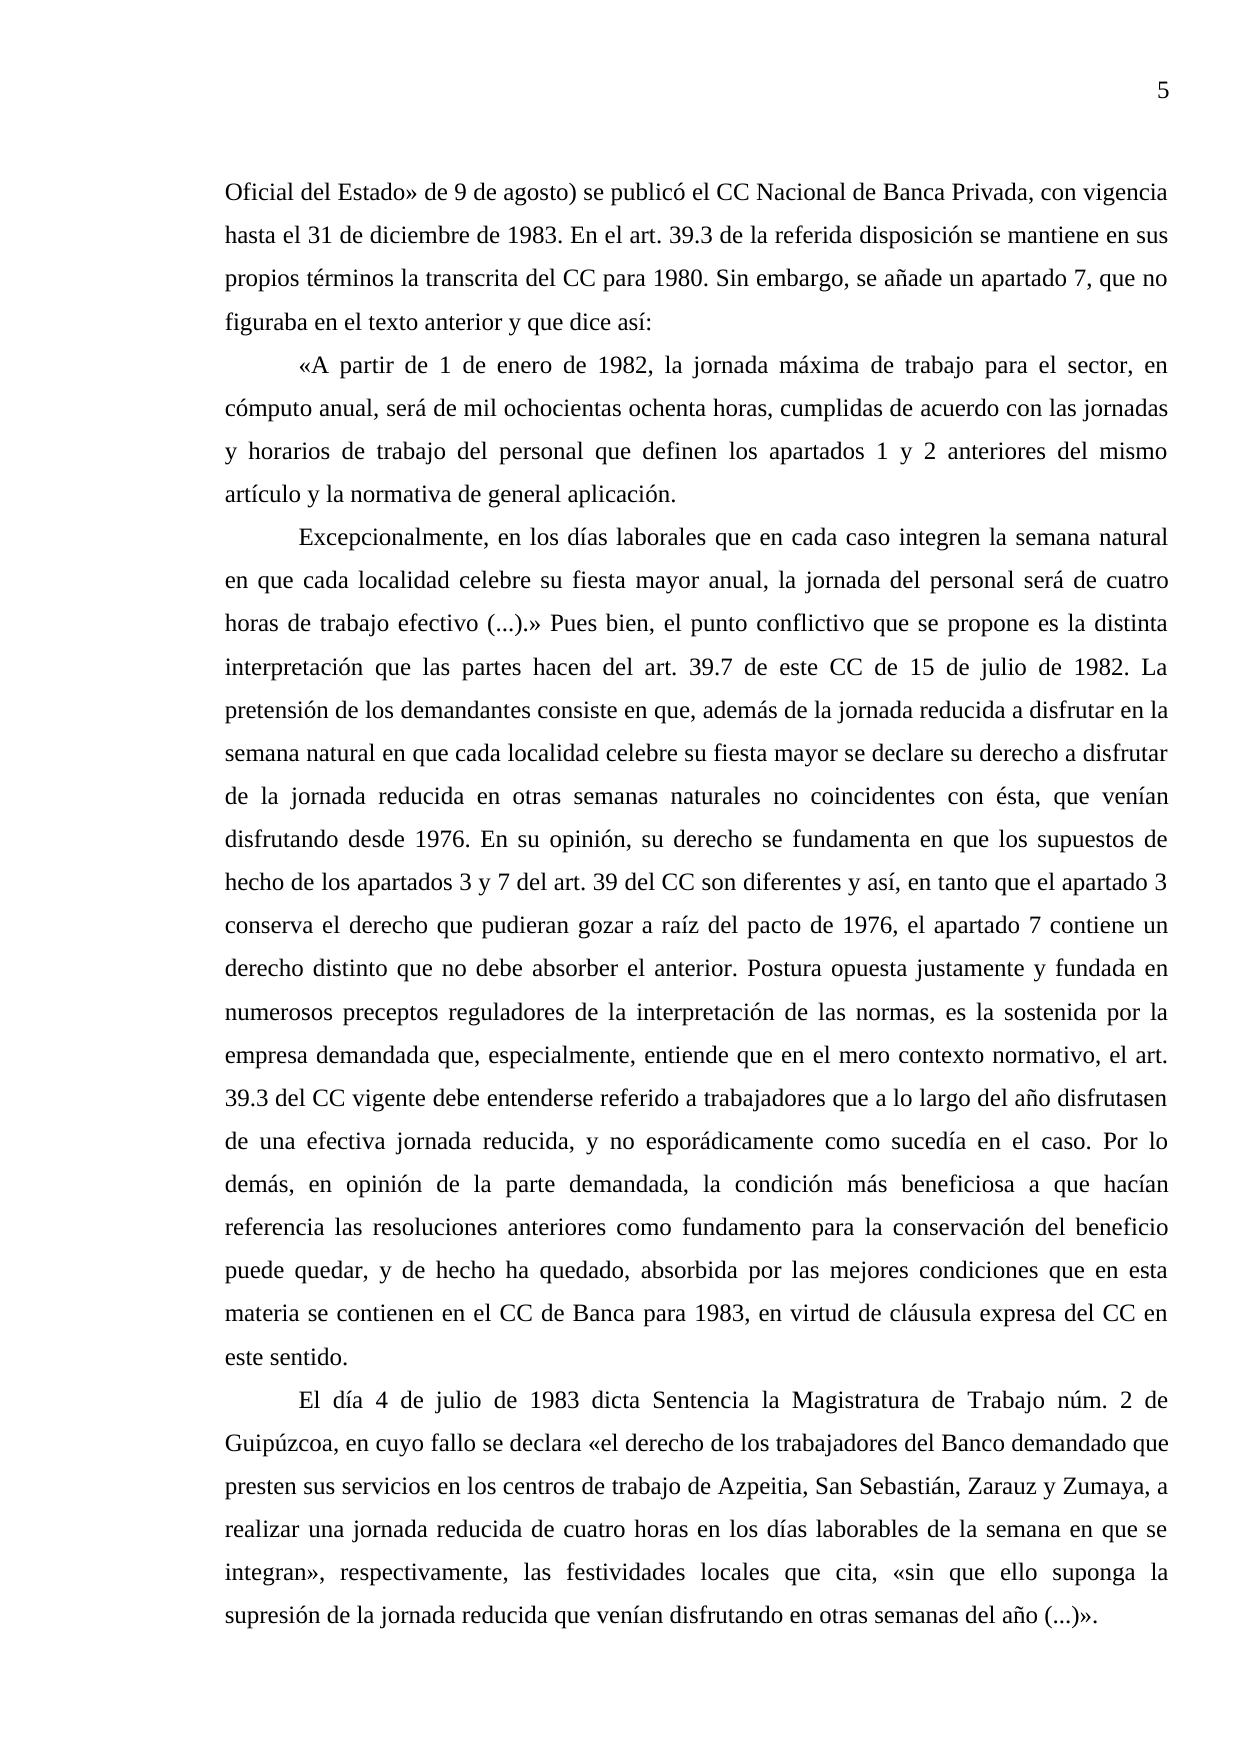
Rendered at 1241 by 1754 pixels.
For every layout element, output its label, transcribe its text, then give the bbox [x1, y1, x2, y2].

text «A partir de 1 de enero de 1982, la jornada máxima de trabajo para el sector, en cómputo anual, será de mil ochocientas ochenta horas, cumplidas de acuerdo con las jornadas y horarios de trabajo del personal que definen los apartados 1 y 2 anteriores del mismo artículo y la normativa de general aplicación. [224, 350, 1169, 508]
text Excepcionalmente, en los días laborales que en cada caso integren la semana natural en que cada localidad celebre su fiesta mayor anual, la jornada del personal será de cuatro horas de trabajo efectivo (...).» Pues bien, el punto conflictivo que se propone es la distinta interpretación que las partes hacen del art. 39.7 de este CC de 15 de julio de 1982. La pretensión de los demandantes consiste en que, además de la jornada reducida a disfrutar en la semana natural en que cada localidad celebre su fiesta mayor se declare su derecho a disfrutar de la jornada reducida en otras semanas naturales no coincidentes con ésta, que venían disfrutando desde 1976. En su opinión, su derecho se fundamenta en que los supuestos de hecho de los apartados 3 y 7 del art. 39 del CC son diferentes y así, en tanto que el apartado 3 conserva el derecho que pudieran gozar a raíz del pacto de 1976, el apartado 7 contiene un derecho distinto que no debe absorber el anterior. Postura opuesta justamente y fundada en numerosos preceptos reguladores de la interpretación de las normas, es la sostenida por la empresa demandada que, especialmente, entiende que en el mero contexto normativo, el art. 39.3 del CC vigente debe entenderse referido a trabajadores que a lo largo del año disfrutasen de una efectiva jornada reducida, y no esporádicamente como sucedía en el caso. Por lo demás, en opinión de la parte demandada, la condición más beneficiosa a que hacían referencia las resoluciones anteriores como fundamento para la conservación del beneficio puede quedar, y de hecho ha quedado, absorbida por las mejores condiciones que en esta materia se contienen en el CC de Banca para 1983, en virtud de cláusula expresa del CC en este sentido. [224, 522, 1169, 1370]
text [224, 177, 1169, 335]
text El día 4 de julio de 1983 dicta Sentencia la Magistratura de Trabajo núm. 2 de Guipúzcoa, en cuyo fallo se declara «el derecho de los trabajadores del Banco demandado que presten sus servicios en los centros de trabajo de Azpeitia, San Sebastián, Zarauz y Zumaya, a realizar una jornada reducida de cuatro horas en los días laborables de la semana en que se integran», respectivamente, las festividades locales que cita, «sin que ello suponga la supresión de la jornada reducida que venían disfrutando en otras semanas del año (...)». [224, 1385, 1169, 1629]
